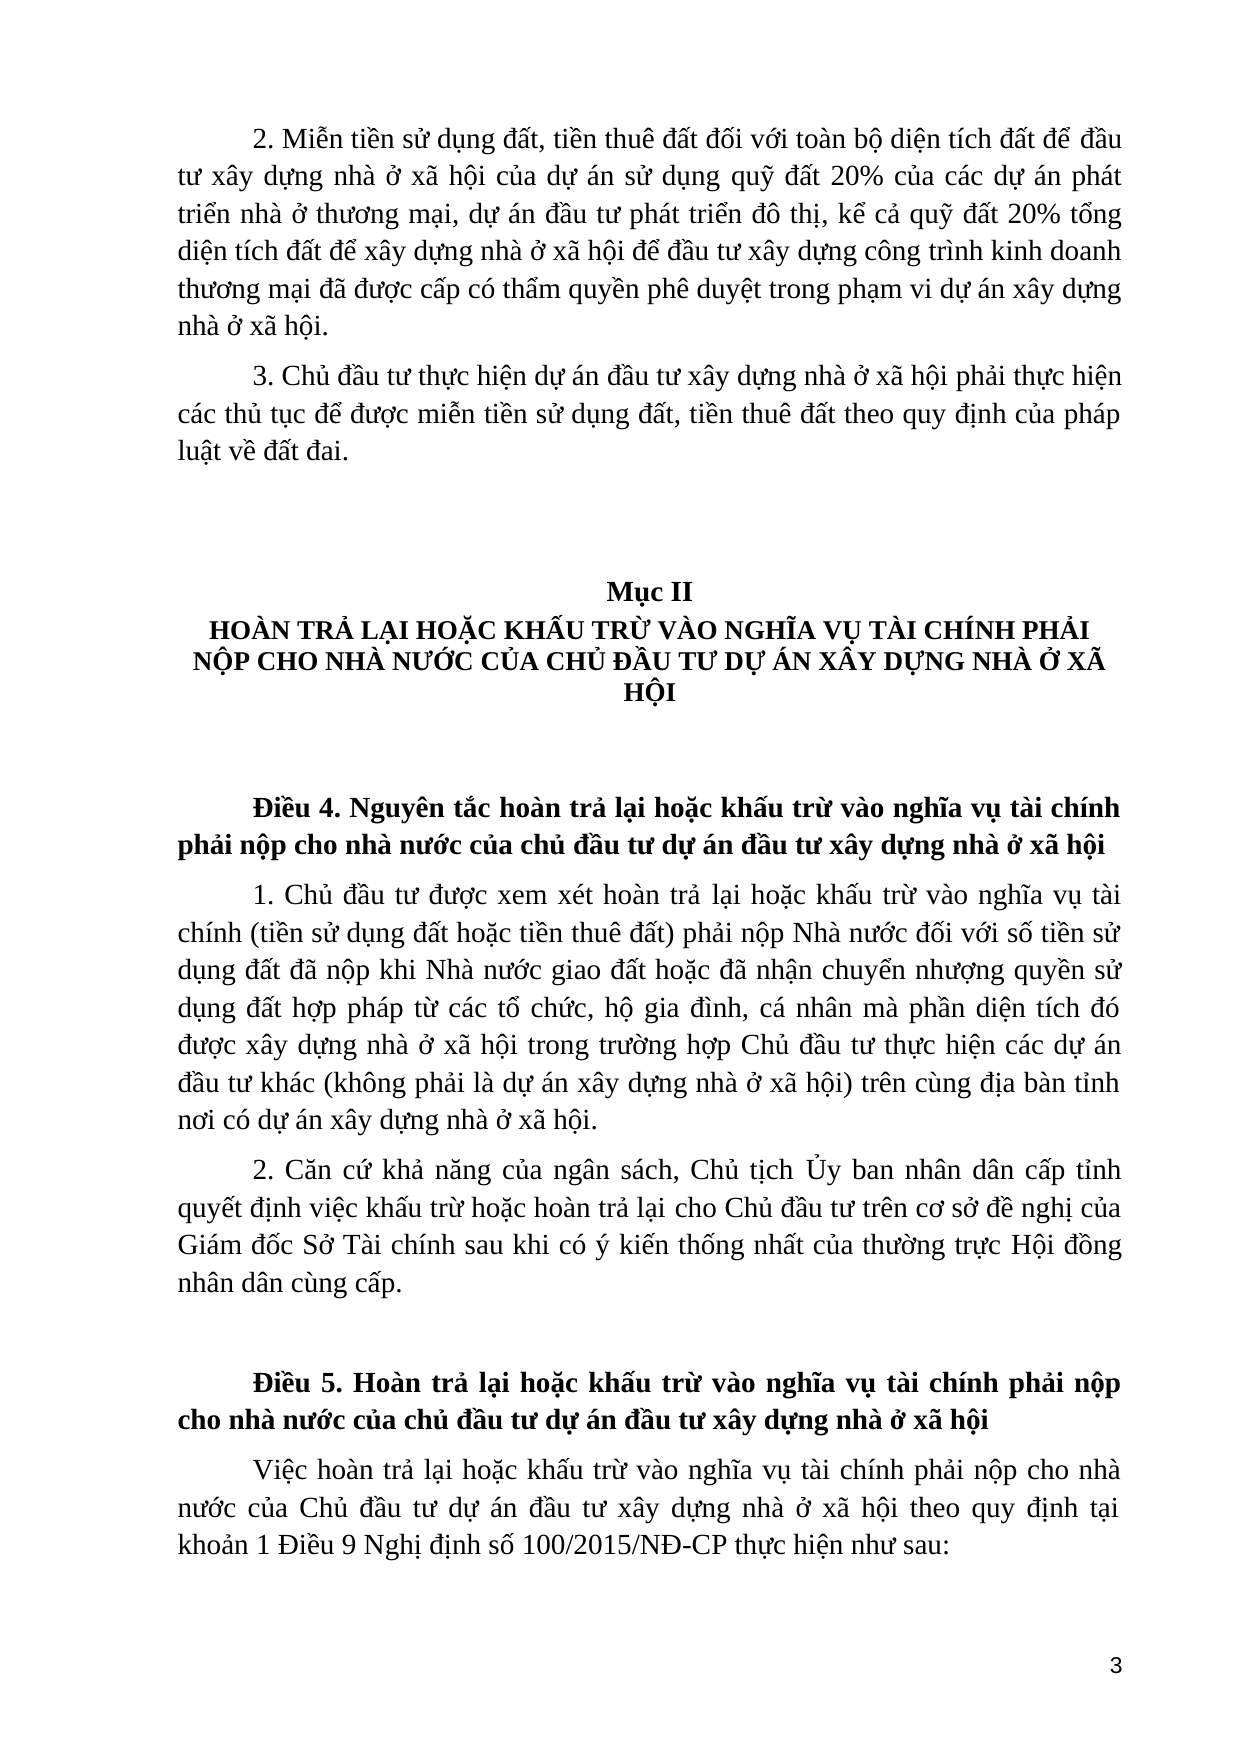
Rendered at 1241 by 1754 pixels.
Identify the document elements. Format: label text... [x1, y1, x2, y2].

text 2. Căn cứ khả năng của ngân sách, Chủ tịch Ủy ban nhân dân cấp tỉnh quyết định việc khấu trừ hoặc hoàn trả lại cho Chủ đầu tư trên cơ sở đề nghị của Giám đốc Sở Tài chính sau khi có ý kiến thống nhất của thường trực Hội đồng nhân dân cùng cấp. [177, 1150, 1122, 1300]
text 2. Miễn tiền sử dụng đất, tiền thuê đất đối với toàn bộ diện tích đất để đầu tư xây dựng nhà ở xã hội của dự án sử dụng quỹ đất 20% của các dự án phát triển nhà ở thương mại, dự án đầu tư phát triển đô thị, kể cả quỹ đất 20% tổng diện tích đất để xây dựng nhà ở xã hội để đầu tư xây dựng công trình kinh doanh thương mại đã được cấp có thẩm quyền phê duyệt trong phạm vi dự án xây dựng nhà ở xã hội. [177, 118, 1122, 343]
text 1. Chủ đầu tư được xem xét hoàn trả lại hoặc khấu trừ vào nghĩa vụ tài chính (tiền sử dụng đất hoặc tiền thuê đất) phải nộp Nhà nước đối với số tiền sử dụng đất đã nộp khi Nhà nước giao đất hoặc đã nhận chuyển nhượng quyền sử dụng đất hợp pháp từ các tổ chức, hộ gia đình, cá nhân mà phần diện tích đó được xây dựng nhà ở xã hội trong trường hợp Chủ đầu tư thực hiện các dự án đầu tư khác (không phải là dự án xây dựng nhà ở xã hội) trên cùng địa bàn tỉnh nơi có dự án xây dựng nhà ở xã hội. [177, 875, 1122, 1137]
text HOÀN TRẢ LẠI HOẶC KHẤU TRỪ VÀO NGHĨA VỤ TÀI CHÍNH PHẢI NỘP CHO NHÀ NƯỚC CỦA CHỦ ĐẦU TƯ DỰ ÁN XÂY DỰNG NHÀ Ở XÃ HỘI [177, 614, 1122, 708]
text Việc hoàn trả lại hoặc khấu trừ vào nghĩa vụ tài chính phải nộp cho nhà nước của Chủ đầu tư dự án đầu tư xây dựng nhà ở xã hội theo quy định tại khoản 1 Điều 9 Nghị định số 100/2015/NĐ-CP thực hiện như sau: [177, 1450, 1122, 1562]
text Điều 5. Hoàn trả lại hoặc khấu trừ vào nghĩa vụ tài chính phải nộp cho nhà nước của chủ đầu tư dự án đầu tư xây dựng nhà ở xã hội [177, 1362, 1122, 1437]
text 3. Chủ đầu tư thực hiện dự án đầu tư xây dựng nhà ở xã hội phải thực hiện các thủ tục để được miễn tiền sử dụng đất, tiền thuê đất theo quy định của pháp luật về đất đai. [177, 356, 1122, 468]
text Mục II [177, 574, 1122, 608]
text Điều 4. Nguyên tắc hoàn trả lại hoặc khấu trừ vào nghĩa vụ tài chính phải nộp cho nhà nước của chủ đầu tư dự án đầu tư xây dựng nhà ở xã hội [177, 787, 1122, 862]
